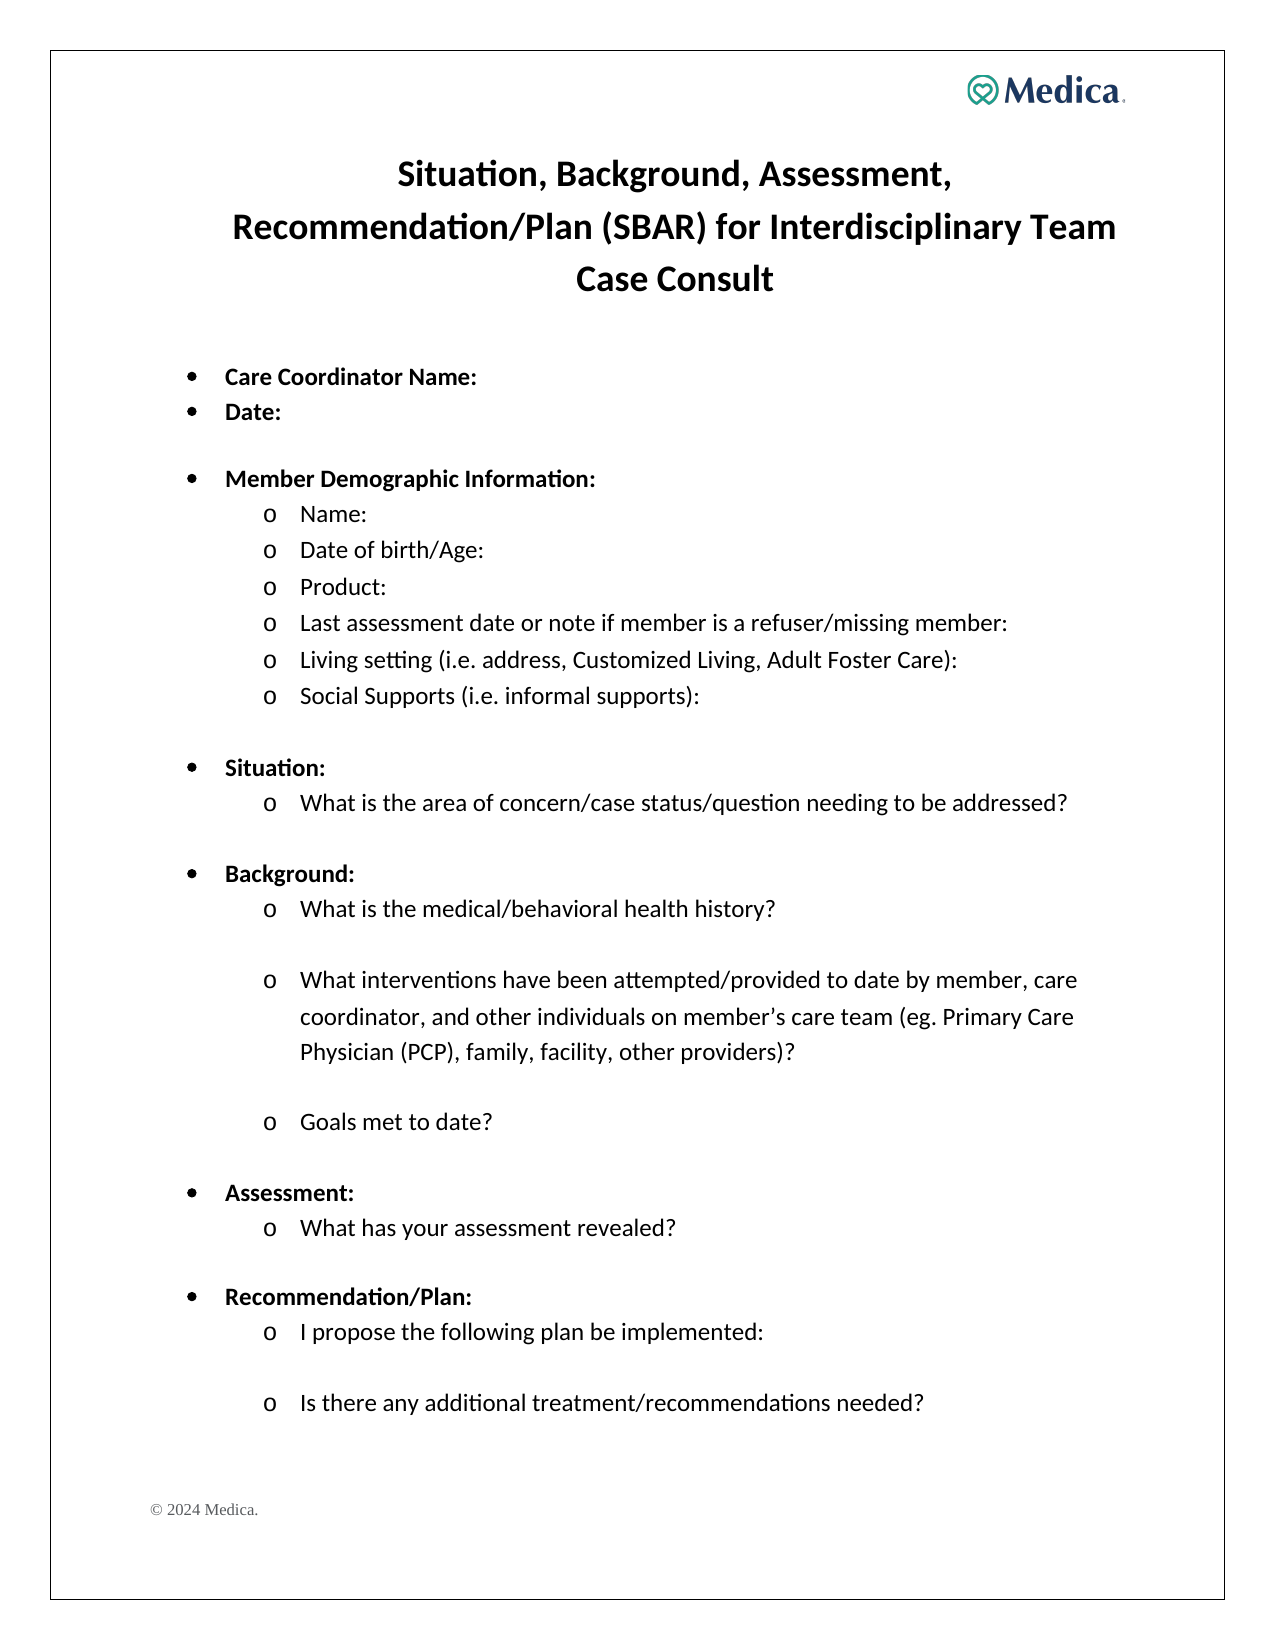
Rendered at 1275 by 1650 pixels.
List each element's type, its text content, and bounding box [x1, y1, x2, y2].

list Care Coordinator Name: [187, 361, 1125, 391]
list Background: [187, 858, 1125, 889]
list Member Demographic Information: [187, 463, 1125, 493]
list Is there any additional treatment/recommendations needed? [262, 1387, 1125, 1419]
list Last assessment date or note if member is a refuser/missing member: [262, 607, 1125, 639]
list I propose the following plan be implemented: [262, 1316, 1125, 1348]
list Recommendation/Plan: [187, 1281, 1125, 1312]
list Situation, Background, Assessment, Recommendation/Plan (SBAR) for Interdisciplinary Team Case Consult [225, 150, 1125, 301]
list What is the medical/behavioral health history? [262, 893, 1125, 925]
list Assessment: [187, 1177, 1125, 1208]
picture [967, 75, 1125, 105]
list What is the area of concern/case status/question needing to be addressed? [262, 787, 1125, 818]
list Social Supports (i.e. informal supports): [262, 680, 1125, 712]
list Living setting (i.e. address, Customized Living, Adult Foster Care): [262, 644, 1125, 676]
list Product: [262, 571, 1125, 603]
list Goals met to date? [262, 1106, 1125, 1138]
list What interventions have been attempted/provided to date by member, care coordinator, and other individuals on member’s care team (eg. Primary Care Physician (PCP), family, facility, other providers)? [262, 965, 1125, 1066]
list Date: [187, 396, 1125, 426]
list Situation: [187, 752, 1125, 782]
list What has your assessment revealed? [262, 1212, 1125, 1244]
list Date of birth/Age: [262, 534, 1125, 566]
list Name: [262, 498, 1125, 530]
